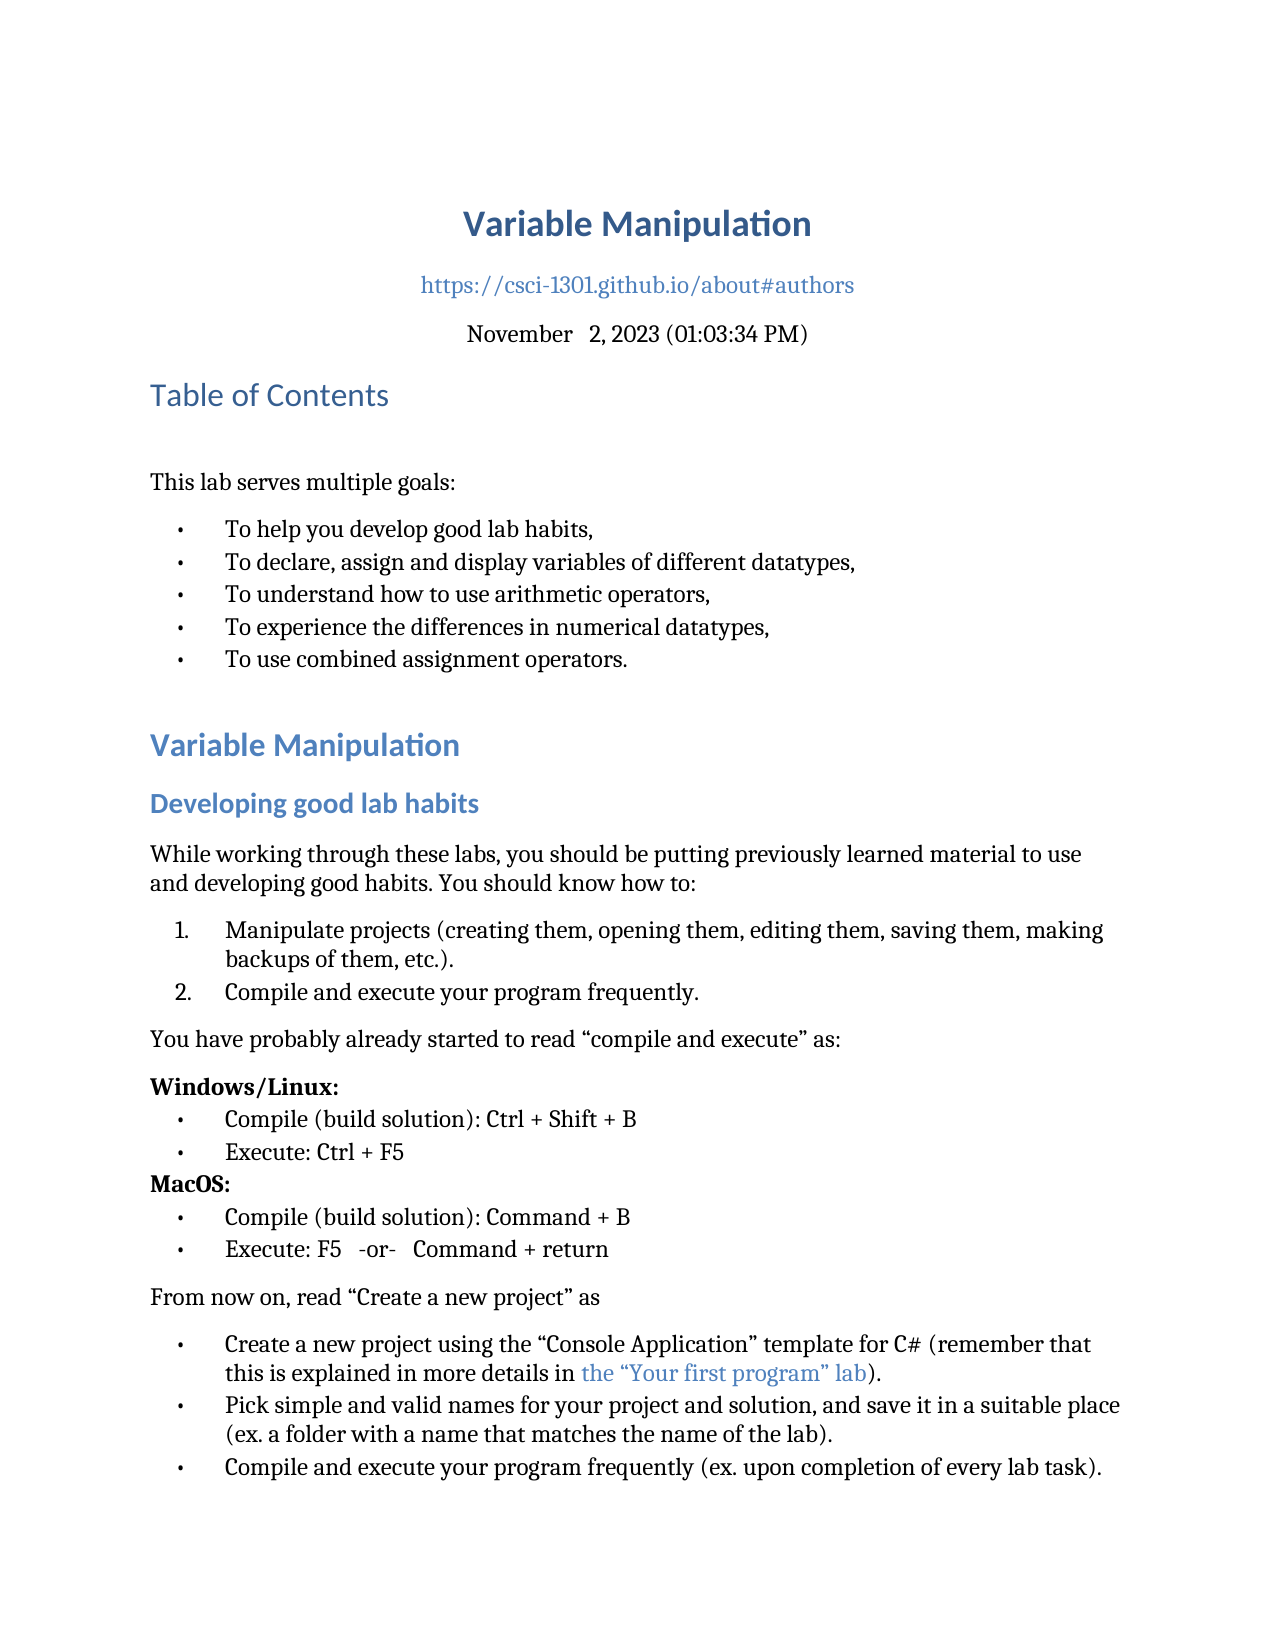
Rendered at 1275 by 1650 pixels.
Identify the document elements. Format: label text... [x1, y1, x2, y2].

list To help you develop good lab habits, [175, 515, 1125, 544]
list To declare, assign and display variables of different datatypes, [175, 548, 1125, 576]
list Execute: F5 -or- Command + return [175, 1235, 1125, 1264]
list Create a new project using the “Console Application” template for C# (remember that this is explained in more details in the “Your first program” lab). [175, 1330, 1125, 1387]
list Compile (build solution): Command + B [175, 1202, 1125, 1231]
list To understand how to use arithmetic operators, [175, 580, 1125, 609]
text This lab serves multiple goals: [150, 468, 1125, 496]
text MacOS: [150, 1170, 1125, 1199]
text You have probably already started to read “compile and execute” as: [150, 1025, 1125, 1054]
text From now on, read “Create a new project” as [150, 1282, 1125, 1311]
text Windows/Linux: [150, 1072, 1125, 1101]
text While working through these labs, you should be putting previously learned material to use and developing good habits. You should know how to: [150, 840, 1125, 897]
list Compile and execute your program frequently. [175, 977, 1125, 1006]
list Pick simple and valid names for your project and solution, and save it in a suitable place (ex. a folder with a name that matches the name of the lab). [175, 1391, 1125, 1449]
subtitle Developing good lab habits [150, 786, 1125, 821]
list To use combined assignment operators. [175, 645, 1125, 674]
list Compile (build solution): Ctrl + Shift + B [175, 1105, 1125, 1134]
subtitle Variable Manipulation [150, 724, 1125, 765]
list Execute: Ctrl + F5 [175, 1137, 1125, 1166]
list Manipulate projects (creating them, opening them, editing them, saving them, making backups of them, etc.). [175, 916, 1125, 974]
text November 2, 2023 (01:03:34 PM) [150, 320, 1125, 349]
text https://csci-1301.github.io/about#authors [150, 271, 1125, 299]
title Variable Manipulation [150, 200, 1125, 246]
list Compile and execute your program frequently (ex. upon completion of every lab task). [175, 1452, 1125, 1481]
list To experience the differences in numerical datatypes, [175, 613, 1125, 641]
